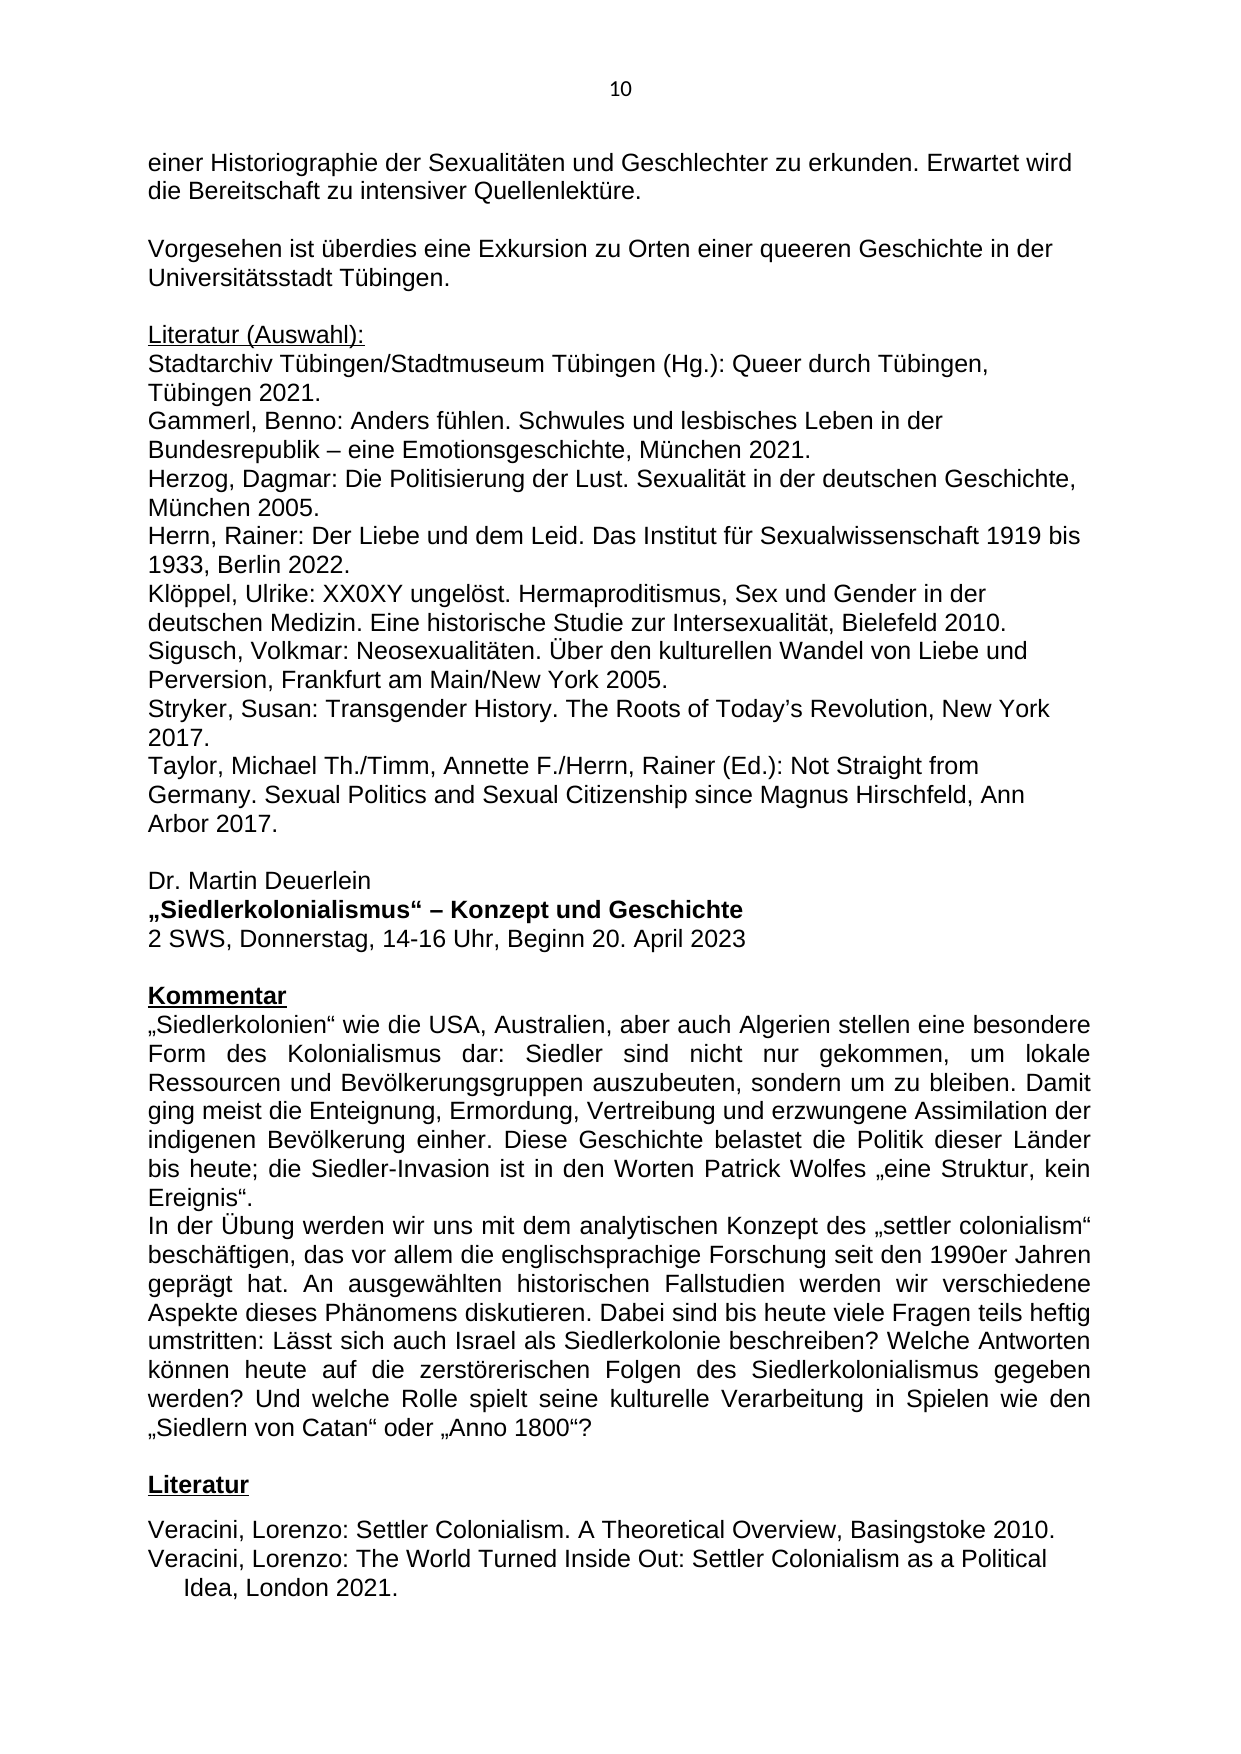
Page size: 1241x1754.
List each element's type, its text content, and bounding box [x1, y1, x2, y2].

text „Siedlerkolonien“ wie die USA, Australien, aber auch Algerien stellen eine besondere Form des Kolonialismus dar: Siedler sind nicht nur gekommen, um lokale Ressourcen und Bevölkerungsgruppen auszubeuten, sondern um zu bleiben. Damit ging meist die Enteignung, Ermordung, Vertreibung und erzwungene Assimilation der indigenen Bevölkerung einher. Diese Geschichte belastet die Politik dieser Länder bis heute; die Siedler-Invasion ist in den Worten Patrick Wolfes „eine Struktur, kein Ereignis“. In der Übung werden wir uns mit dem analytischen Konzept des „settler colonialism“ beschäftigen, das vor allem die englischsprachige Forschung seit den 1990er Jahren geprägt hat. An ausgewählten historischen Fallstudien werden wir verschiedene Aspekte dieses Phänomens diskutieren. Dabei sind bis heute viele Fragen teils heftig umstritten: Lässt sich auch Israel als Siedlerkolonie beschreiben? Welche Antworten können heute auf die zerstörerischen Folgen des Siedlerkolonialismus gegeben werden? Und welche Rolle spielt seine kulturelle Verarbeitung in Spielen wie den „Siedlern von Catan“ oder „Anno 1800“? [148, 1010, 1093, 1441]
text Gammerl, Benno: Anders fühlen. Schwules und lesbisches Leben in der Bundesrepublik – eine Emotionsgeschichte, München 2021. [148, 406, 1093, 464]
text Taylor, Michael Th./Timm, Annette F./Herrn, Rainer (Ed.): Not Straight from Germany. Sexual Politics and Sexual Citizenship since Magnus Hirschfeld, Ann Arbor 2017. [148, 751, 1093, 838]
text Kommentar [148, 981, 1093, 1010]
text 2 SWS, Donnerstag, 14-16 Uhr, Beginn 20. April 2023 [148, 924, 1093, 953]
text Literatur [148, 1470, 1093, 1499]
text Dr. Martin Deuerlein [148, 866, 1093, 895]
text Herrn, Rainer: Der Liebe und dem Leid. Das Institut für Sexualwissenschaft 1919 bis 1933, Berlin 2022. [148, 521, 1093, 579]
text Herzog, Dagmar: Die Politisierung der Lust. Sexualität in der deutschen Geschichte, München 2005. [148, 464, 1093, 521]
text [148, 148, 1093, 205]
text Veracini, Lorenzo: The World Turned Inside Out: Settler Colonialism as a Political Idea, London 2021. [148, 1544, 1093, 1602]
text Literatur (Auswahl): [148, 320, 1093, 349]
text Stryker, Susan: Transgender History. The Roots of Today’s Revolution, New York 2017. [148, 694, 1093, 751]
text Veracini, Lorenzo: Settler Colonialism. A Theoretical Overview, Basingstoke 2010. [148, 1516, 1093, 1544]
text Klöppel, Ulrike: XX0XY ungelöst. Hermaproditismus, Sex und Gender in der deutschen Medizin. Eine historische Studie zur Intersexualität, Bielefeld 2010. [148, 579, 1093, 636]
text Vorgesehen ist überdies eine Exkursion zu Orten einer queeren Geschichte in der Universitätsstadt Tübingen. [148, 234, 1093, 291]
text Sigusch, Volkmar: Neosexualitäten. Über den kulturellen Wandel von Liebe und Perversion, Frankfurt am Main/New York 2005. [148, 636, 1093, 694]
text Stadtarchiv Tübingen/Stadtmuseum Tübingen (Hg.): Queer durch Tübingen, Tübingen 2021. [148, 349, 1093, 406]
text „Siedlerkolonialismus“ – Konzept und Geschichte [148, 895, 1093, 924]
